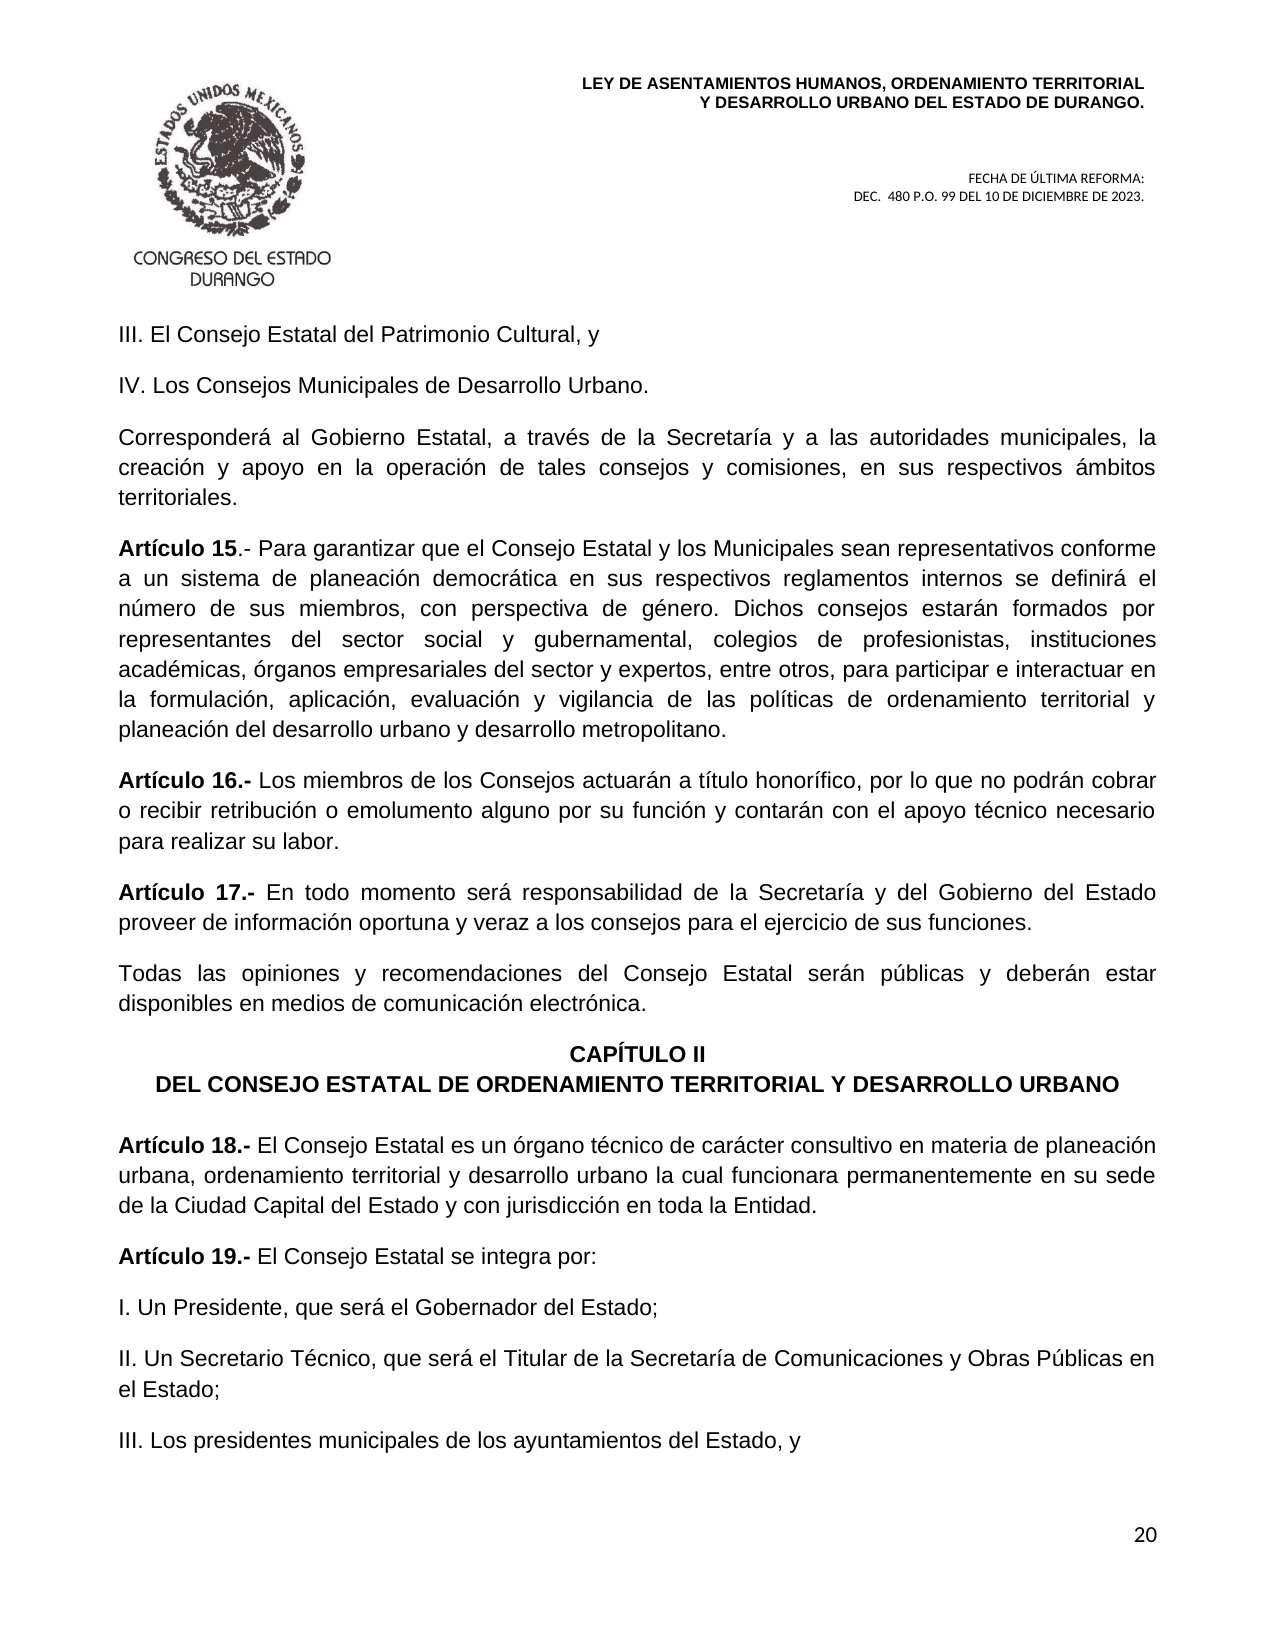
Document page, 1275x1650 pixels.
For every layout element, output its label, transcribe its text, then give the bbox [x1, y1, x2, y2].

text III. El Consejo Estatal del Patrimonio Cultural, y [118, 321, 1157, 348]
text Artículo 18.- El Consejo Estatal es un órgano técnico de carácter consultivo en materia de planeación urbana, ordenamiento territorial y desarrollo urbano la cual funcionara permanentemente en su sede de la Ciudad Capital del Estado y con jurisdicción en toda la Entidad. [118, 1132, 1157, 1218]
text IV. Los Consejos Municipales de Desarrollo Urbano. [118, 372, 1157, 399]
text II. Un Secretario Técnico, que será el Titular de la Secretaría de Comunicaciones y Obras Públicas en el Estado; [118, 1345, 1157, 1402]
text Artículo 19.- El Consejo Estatal se integra por: [118, 1243, 1157, 1269]
picture [129, 73, 333, 293]
text Todas las opiniones y recomendaciones del Consejo Estatal serán públicas y deberán estar disponibles en medios de comunicación electrónica. [118, 960, 1157, 1016]
text DEL CONSEJO ESTATAL DE ORDENAMIENTO TERRITORIAL Y DESARROLLO URBANO [118, 1071, 1157, 1098]
text Artículo 17.- En todo momento será responsabilidad de la Secretaría y del Gobierno del Estado proveer de información oportuna y veraz a los consejos para el ejercicio de sus funciones. [118, 879, 1157, 935]
text III. Los presidentes municipales de los ayuntamientos del Estado, y [118, 1427, 1157, 1453]
text Artículo 16.- Los miembros de los Consejos actuarán a título honorífico, por lo que no podrán cobrar o recibir retribución o emolumento alguno por su función y contarán con el apoyo técnico necesario para realizar su labor. [118, 767, 1157, 854]
text Corresponderá al Gobierno Estatal, a través de la Secretaría y a las autoridades municipales, la creación y apoyo en la operación de tales consejos y comisiones, en sus respectivos ámbitos territoriales. [118, 423, 1157, 510]
text I. Un Presidente, que será el Gobernador del Estado; [118, 1294, 1157, 1321]
text CAPÍTULO II [118, 1041, 1157, 1067]
text Artículo 15.- Para garantizar que el Consejo Estatal y los Municipales sean representativos conforme a un sistema de planeación democrática en sus respectivos reglamentos internos se definirá el número de sus miembros, con perspectiva de género. Dichos consejos estarán formados por representantes del sector social y gubernamental, colegios de profesionistas, instituciones académicas, órganos empresariales del sector y expertos, entre otros, para participar e interactuar en la formulación, aplicación, evaluación y vigilancia de las políticas de ordenamiento territorial y planeación del desarrollo urbano y desarrollo metropolitano. [118, 535, 1157, 742]
